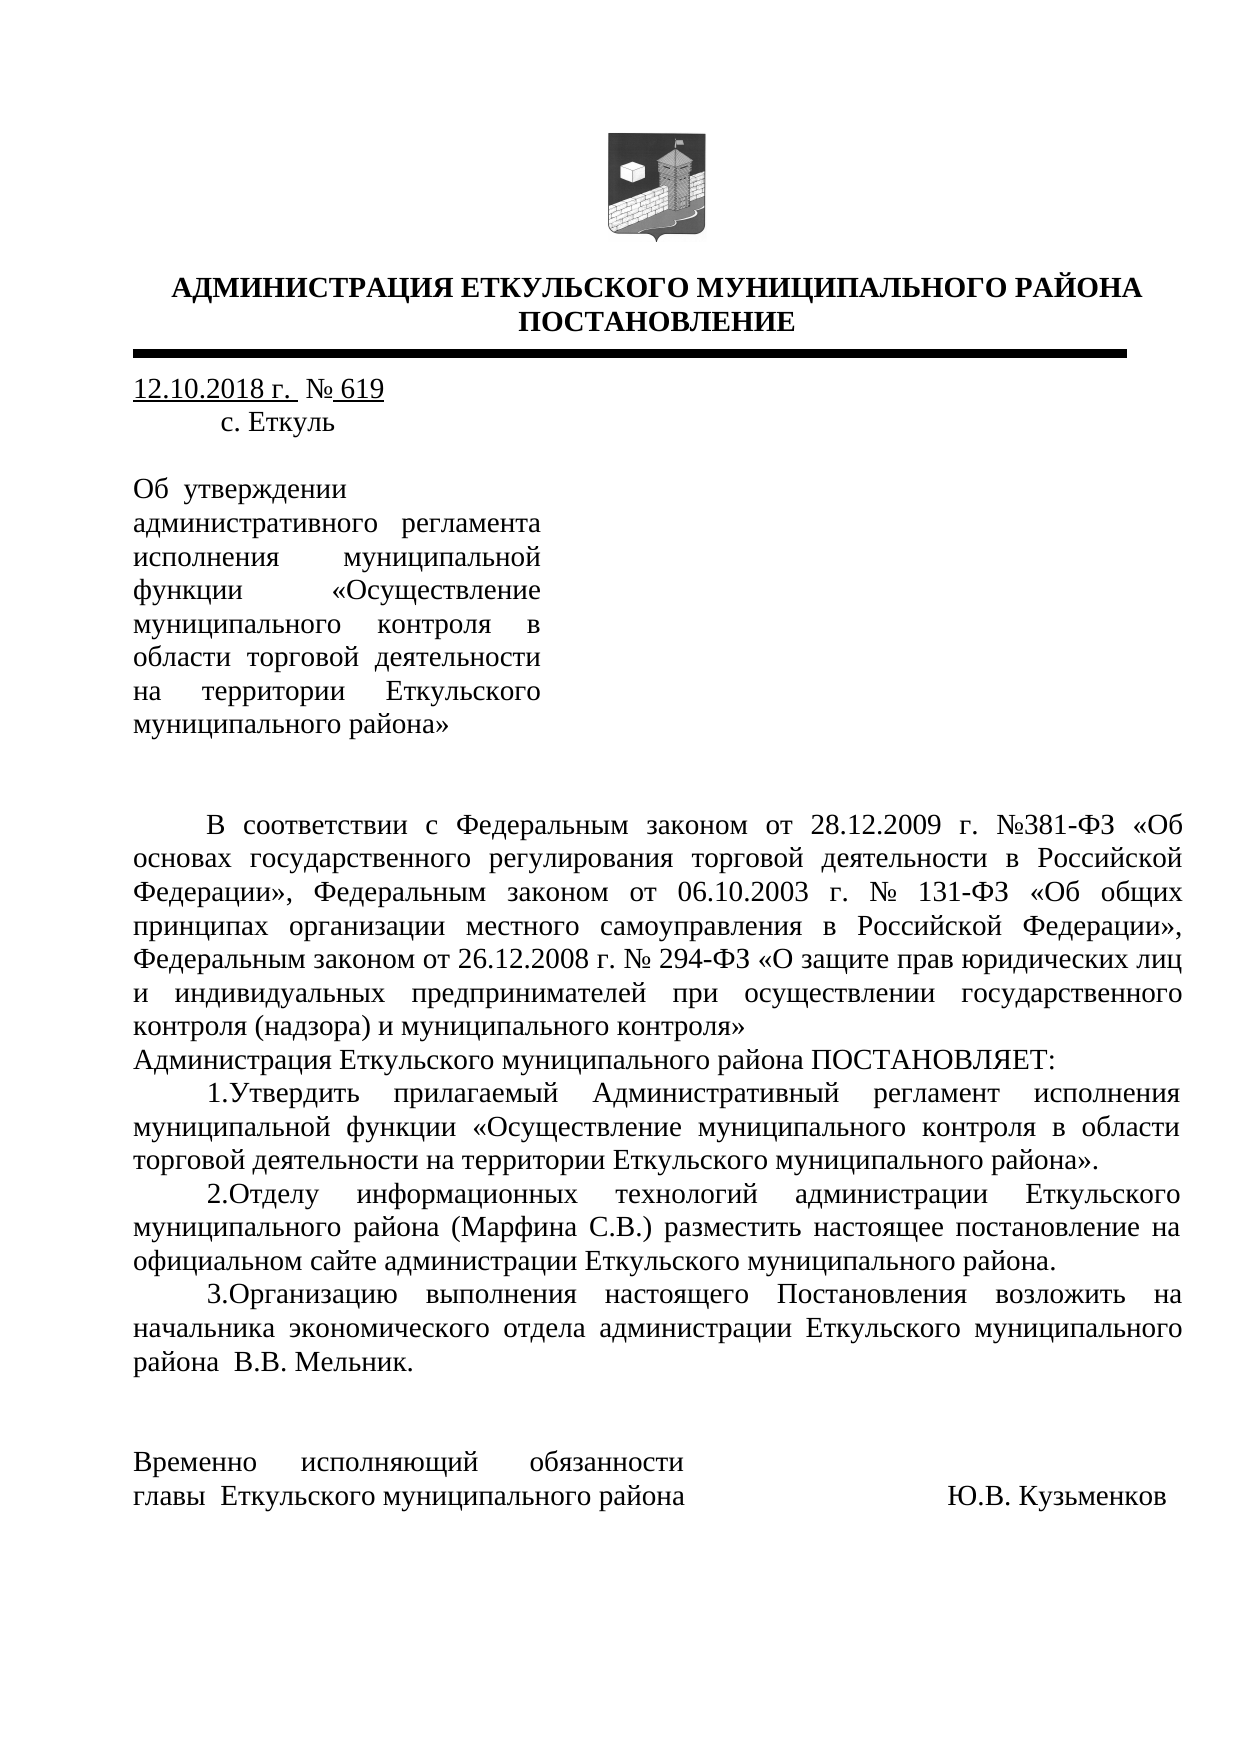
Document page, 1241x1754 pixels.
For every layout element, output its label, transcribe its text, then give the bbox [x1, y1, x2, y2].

text Временно исполняющий обязанности [133, 1444, 1181, 1478]
text АДМИНИСТРАЦИЯ ЕТКУЛЬСКОГО МУНИЦИПАЛЬНОГО РАЙОНА [133, 270, 1181, 304]
text ПОСТАНОВЛЕНИЕ [133, 304, 1181, 337]
picture [607, 132, 707, 242]
text Об утверждении [133, 472, 541, 505]
text главы Еткульского муниципального района Ю.В. Кузьменков [133, 1478, 1181, 1511]
text В соответствии с Федеральным законом от 28.12.2009 г. №381-ФЗ «Об основах государственного регулирования торговой деятельности в Российской Федерации», Федеральным законом от 06.10.2003 г. № 131-ФЗ «Об общих принципах организации местного самоуправления в Российской Федерации», Федеральным законом от 26.12.2008 г. № 294-ФЗ «О защите прав юридических лиц и индивидуальных предпринимателей при осуществлении государственного контроля (надзора) и муниципального контроля» [133, 807, 1183, 1042]
text Администрация Еткульского муниципального района ПОСТАНОВЛЯЕТ: [133, 1042, 1181, 1075]
text 3.Организацию выполнения настоящего Постановления возложить на начальника экономического отдела администрации Еткульского муниципального района В.В. Мельник. [133, 1277, 1183, 1377]
text административного регламента исполнения муниципальной функции «Осуществление муниципального контроля в области торговой деятельности на территории Еткульского муниципального района» [133, 505, 541, 740]
text с. Еткуль [133, 404, 1181, 438]
text 2.Отделу информационных технологий администрации Еткульского муниципального района (Марфина С.В.) разместить настоящее постановление на официальном сайте администрации Еткульского муниципального района. [133, 1176, 1181, 1277]
text 1.Утвердить прилагаемый Административный регламент исполнения муниципальной функции «Осуществление муниципального контроля в области торговой деятельности на территории Еткульского муниципального района». [133, 1075, 1181, 1176]
text 12.10.2018 г. № 619 [133, 371, 1181, 404]
